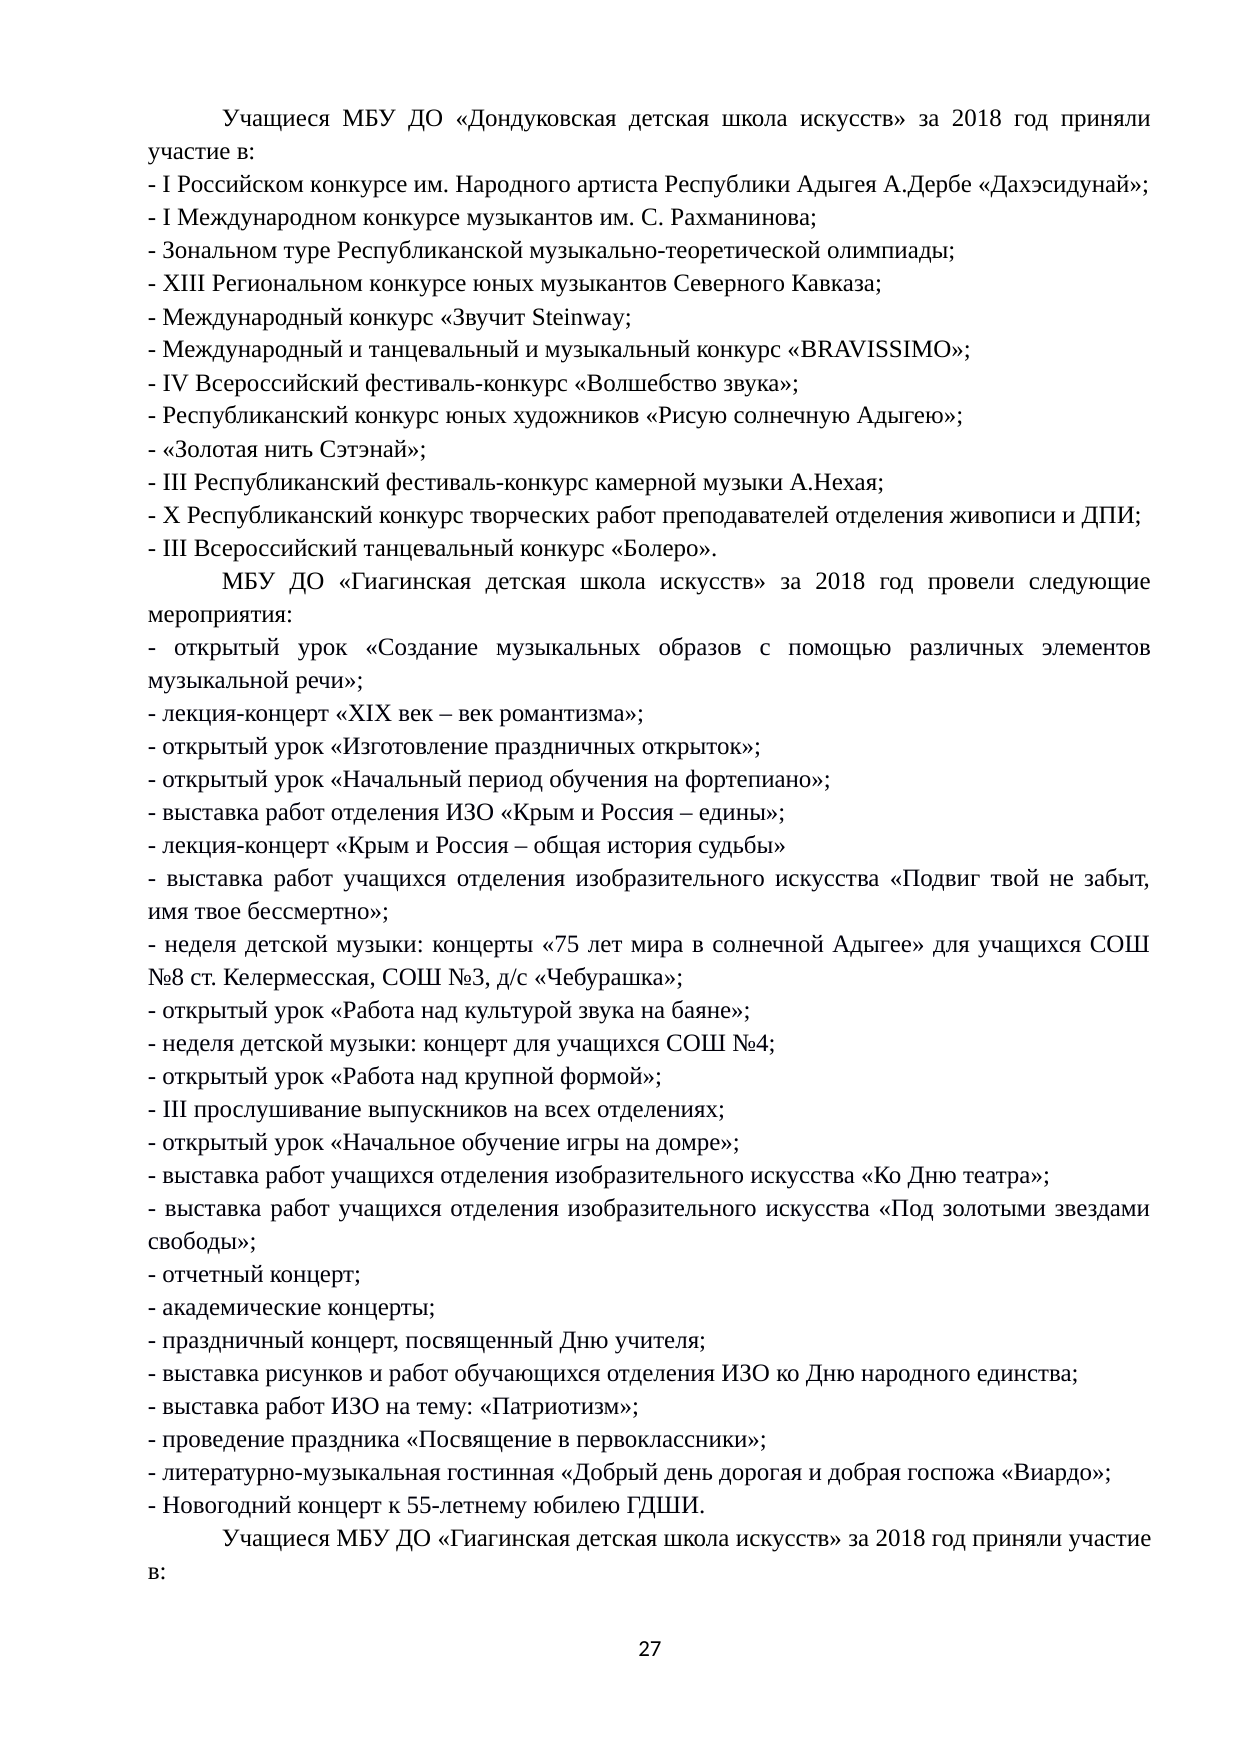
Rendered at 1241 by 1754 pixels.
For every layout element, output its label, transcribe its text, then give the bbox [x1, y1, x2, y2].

text - лекция-концерт «XIX век – век романтизма»; [148, 698, 1152, 727]
text - выставка работ учащихся отделения изобразительного искусства «Подвиг твой не забыт, имя твое бессмертно»; [148, 863, 1152, 925]
text - лекция-концерт «Крым и Россия – общая история судьбы» [148, 830, 1152, 859]
text - академические концерты; [148, 1292, 1152, 1321]
text - выставка работ отделения ИЗО «Крым и Россия – едины»; [148, 797, 1152, 826]
text - праздничный концерт, посвященный Дню учителя; [148, 1325, 1152, 1354]
text - Новогодний концерт к 55-летнему юбилею ГДШИ. [148, 1490, 1152, 1519]
text - III прослушивание выпускников на всех отделениях; [148, 1094, 1152, 1123]
text - отчетный концерт; [148, 1259, 1152, 1288]
text - открытый урок «Создание музыкальных образов с помощью различных элементов музыкальной речи»; [148, 632, 1152, 693]
text - открытый урок «Работа над культурой звука на баяне»; [148, 995, 1152, 1024]
text - XIII Региональном конкурсе юных музыкантов Северного Кавказа; [148, 268, 1152, 297]
text - выставка рисунков и работ обучающихся отделения ИЗО ко Дню народного единства; [148, 1358, 1152, 1387]
text - выставка работ учащихся отделения изобразительного искусства «Ко Дню театра»; [148, 1160, 1152, 1189]
text - открытый урок «Изготовление праздничных открыток»; [148, 731, 1152, 759]
text - «Золотая нить Сэтэнай»; [148, 434, 1152, 462]
text - I Международном конкурсе музыкантов им. С. Рахманинова; [148, 202, 1152, 231]
text - открытый урок «Начальный период обучения на фортепиано»; [148, 764, 1152, 793]
text - X Республиканский конкурс творческих работ преподавателей отделения живописи и ДПИ; [148, 500, 1152, 528]
text - Зональном туре Республиканской музыкально-теоретической олимпиады; [148, 236, 1152, 264]
text - проведение праздника «Посвящение в первоклассники»; [148, 1424, 1152, 1453]
text - литературно-музыкальная гостинная «Добрый день дорогая и добрая госпожа «Виардо»; [148, 1457, 1152, 1486]
text - IV Всероссийский фестиваль-конкурс «Волшебство звука»; [148, 368, 1152, 396]
text - III Республиканский фестиваль-конкурс камерной музыки А.Нехая; [148, 467, 1152, 495]
text Учащиеся МБУ ДО «Дондуковская детская школа искусств» за 2018 год приняли участие в: [148, 103, 1152, 165]
text Учащиеся МБУ ДО «Гиагинская детская школа искусств» за 2018 год приняли участие в: [148, 1523, 1152, 1585]
text МБУ ДО «Гиагинская детская школа искусств» за 2018 год провели следующие мероприятия: [148, 566, 1152, 627]
text - Международный конкурс «Звучит Steinway; [148, 302, 1152, 330]
text - неделя детской музыки: концерт для учащихся СОШ №4; [148, 1028, 1152, 1057]
text - открытый урок «Начальное обучение игры на домре»; [148, 1127, 1152, 1156]
text - Республиканский конкурс юных художников «Рисую солнечную Адыгею»; [148, 401, 1152, 429]
text - выставка работ учащихся отделения изобразительного искусства «Под золотыми звездами свободы»; [148, 1193, 1152, 1255]
text - Международный и танцевальный и музыкальный конкурс «BRAVISSIMO»; [148, 334, 1152, 363]
text - неделя детской музыки: концерты «75 лет мира в солнечной Адыгее» для учащихся СОШ №8 ст. Келермесская, СОШ №3, д/с «Чебурашка»; [148, 929, 1152, 991]
text - III Всероссийский танцевальный конкурс «Болеро». [148, 533, 1152, 561]
text - выставка работ ИЗО на тему: «Патриотизм»; [148, 1391, 1152, 1420]
text - I Российском конкурсе им. Народного артиста Республики Адыгея А.Дербе «Дахэcидунай»; [148, 169, 1152, 198]
text - открытый урок «Работа над крупной формой»; [148, 1061, 1152, 1090]
